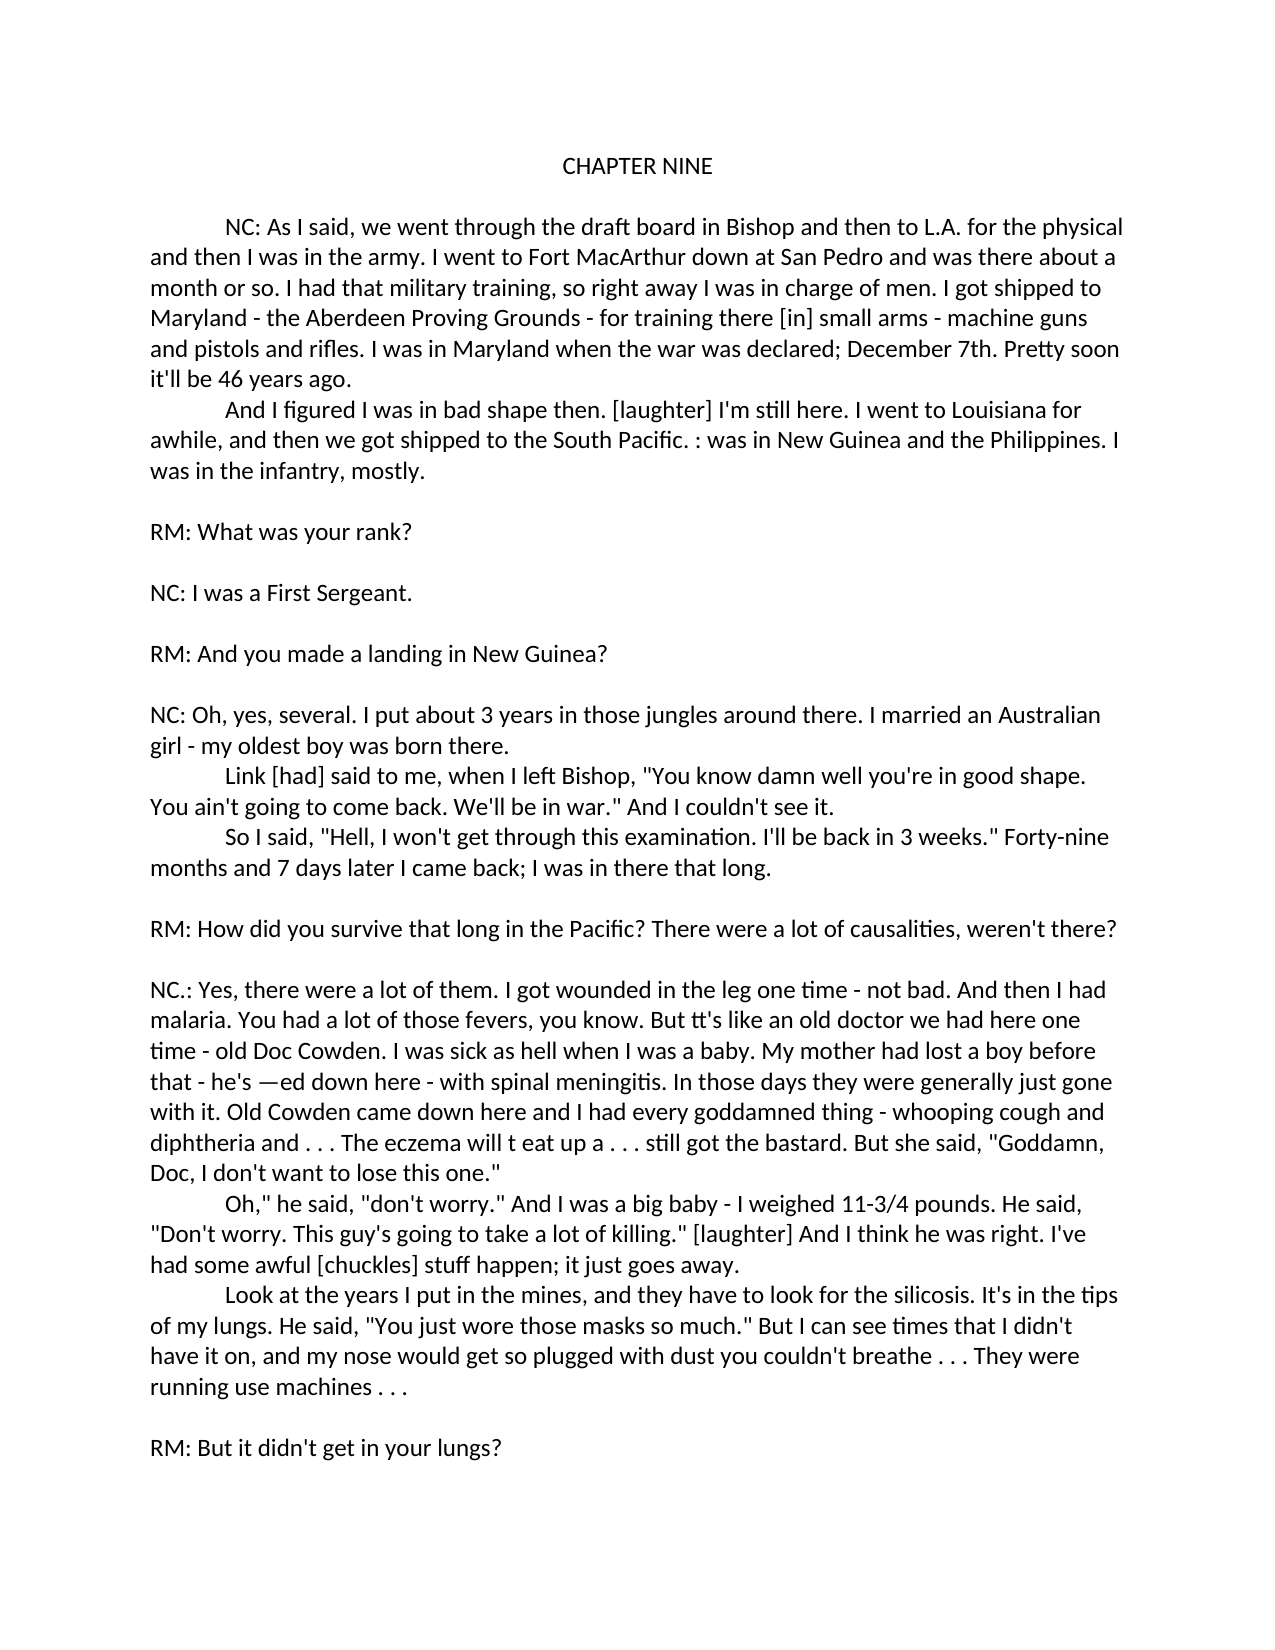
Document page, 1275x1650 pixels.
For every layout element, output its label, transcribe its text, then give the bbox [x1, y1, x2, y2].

text RM: How did you survive that long in the Pacific? There were a lot of causalities, weren't there? [150, 913, 1125, 943]
text Oh," he said, "don't worry." And I was a big baby - I weighed 11-3/4 pounds. He said, "Don't worry. This guy's going to take a lot of killing." [laughter] And I think he was right. I've had some awful [chuckles] stuff happen; it just goes away. [150, 1188, 1125, 1279]
text RM: What was your rank? [150, 516, 1125, 547]
text Look at the years I put in the mines, and they have to look for the silicosis. It's in the tips of my lungs. He said, "You just wore those masks so much." But I can see times that I didn't have it on, and my nose would get so plugged with dust you couldn't breathe . . . They were running use machines . . . [150, 1279, 1125, 1401]
text NC: I was a First Sergeant. [150, 577, 1125, 608]
text So I said, "Hell, I won't get through this examination. I'll be back in 3 weeks." Forty-nine months and 7 days later I came back; I was in there that long. [150, 821, 1125, 882]
text RM: But it didn't get in your lungs? [150, 1432, 1125, 1462]
text RM: And you made a landing in New Guinea? [150, 638, 1125, 669]
text NC: Oh, yes, several. I put about 3 years in those jungles around there. I married an Australian girl - my oldest boy was born there. [150, 699, 1125, 760]
text NC: As I said, we went through the draft board in Bishop and then to L.A. for the physical and then I was in the army. I went to Fort MacArthur down at San Pedro and was there about a month or so. I had that military training, so right away I was in charge of men. I got shipped to Maryland - the Aberdeen Proving Grounds - for training there [in] small arms - machine guns and pistols and rifles. I was in Maryland when the war was declared; December 7th. Pretty soon it'll be 46 years ago. [150, 211, 1125, 394]
text CHAPTER NINE [150, 150, 1125, 181]
text And I figured I was in bad shape then. [laughter] I'm still here. I went to Louisiana for awhile, and then we got shipped to the South Pacific. : was in New Guinea and the Philippines. I was in the infantry, mostly. [150, 394, 1125, 486]
text NC.: Yes, there were a lot of them. I got wounded in the leg one time - not bad. And then I had malaria. You had a lot of those fevers, you know. But tt's like an old doctor we had here one time - old Doc Cowden. I was sick as hell when I was a baby. My mother had lost a boy before that - he's —ed down here - with spinal meningitis. In those days they were generally just gone with it. Old Cowden came down here and I had every goddamned thing - whooping cough and diphtheria and . . . The eczema will t eat up a . . . still got the bastard. But she said, "Goddamn, Doc, I don't want to lose this one." [150, 974, 1125, 1188]
text Link [had] said to me, when I left Bishop, "You know damn well you're in good shape. You ain't going to come back. We'll be in war." And I couldn't see it. [150, 760, 1125, 821]
